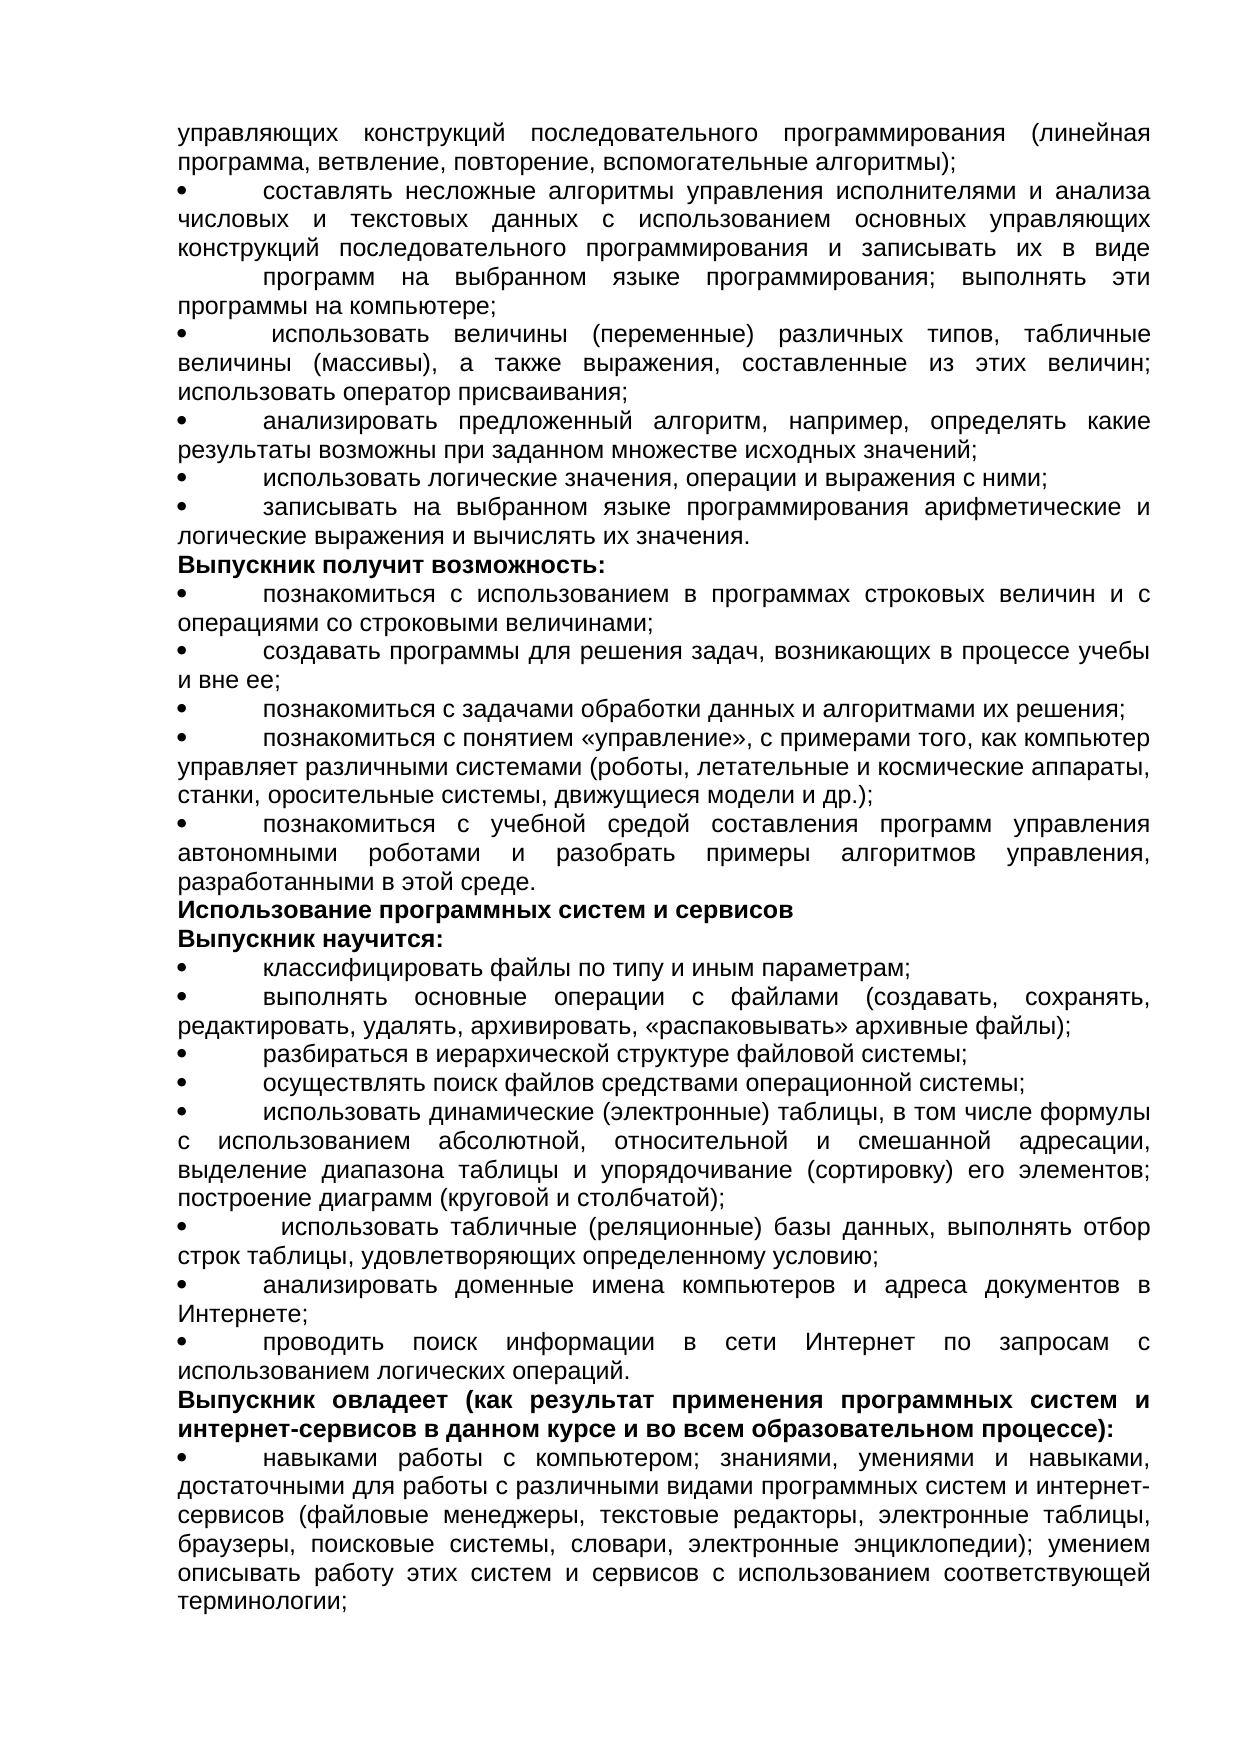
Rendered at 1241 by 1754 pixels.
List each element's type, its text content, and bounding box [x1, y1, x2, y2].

list познакомиться с учебной средой составления программ управления автономными роботами и разобрать примеры алгоритмов управления, разработанными в этой среде. [177, 809, 1152, 895]
text Выпускник получит возможность: [177, 550, 1152, 579]
list выполнять основные операции с файлами (создавать, сохранять, редактировать, удалять, архивировать, «распаковывать» архивные файлы); [177, 982, 1152, 1039]
list составлять несложные алгоритмы управления исполнителями и анализа числовых и текстовых данных с использованием основных управляющих конструкций последовательного программирования и записывать их в виде программ на выбранном языке программирования; выполнять эти программы на компьютере; [177, 176, 1152, 319]
list познакомиться с задачами обработки данных и алгоритмами их решения; [177, 694, 1152, 723]
list проводить поиск информации в сети Интернет по запросам с использованием логических операций. [177, 1327, 1152, 1385]
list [177, 118, 1152, 176]
list использовать величины (переменные) различных типов, табличные величины (массивы), а также выражения, составленные из этих величин; использовать оператор присваивания; [177, 319, 1152, 406]
text Использование программных систем и сервисов [177, 895, 1152, 924]
text Выпускник овладеет (как результат применения программных систем и интернет-сервисов в данном курсе и во всем образовательном процессе): [177, 1385, 1152, 1442]
list создавать программы для решения задач, возникающих в процессе учебы и вне ее; [177, 636, 1152, 694]
list познакомиться с использованием в программах строковых величин и с операциями со строковыми величинами; [177, 579, 1152, 636]
list использовать динамические (электронные) таблицы, в том числе формулы с использованием абсолютной, относительной и смешанной адресации, выделение диапазона таблицы и упорядочивание (сортировку) его элементов; построение диаграмм (круговой и столбчатой); [177, 1097, 1152, 1212]
list использовать табличные (реляционные) базы данных, выполнять отбор строк таблицы, удовлетворяющих определенному условию; [177, 1212, 1152, 1270]
list навыками работы с компьютером; знаниями, умениями и навыками, достаточными для работы с различными видами программных систем и интернет-сервисов (файловые менеджеры, текстовые редакторы, электронные таблицы, браузеры, поисковые системы, словари, электронные энциклопедии); умением описывать работу этих систем и сервисов с использованием соответствующей терминологии; [177, 1442, 1152, 1615]
list записывать на выбранном языке программирования арифметические и логические выражения и вычислять их значения. [177, 492, 1152, 550]
list анализировать доменные имена компьютеров и адреса документов в Интернете; [177, 1270, 1152, 1327]
list познакомиться с понятием «управление», с примерами того, как компьютер управляет различными системами (роботы, летательные и космические аппараты, станки, оросительные системы, движущиеся модели и др.); [177, 723, 1152, 809]
list разбираться в иерархической структуре файловой системы; [177, 1039, 1152, 1068]
list использовать логические значения, операции и выражения с ними; [177, 463, 1152, 492]
list анализировать предложенный алгоритм, например, определять какие результаты возможны при заданном множестве исходных значений; [177, 406, 1152, 463]
text Выпускник научится: [177, 924, 1152, 953]
list осуществлять поиск файлов средствами операционной системы; [177, 1068, 1152, 1097]
list классифицировать файлы по типу и иным параметрам; [177, 953, 1152, 982]
